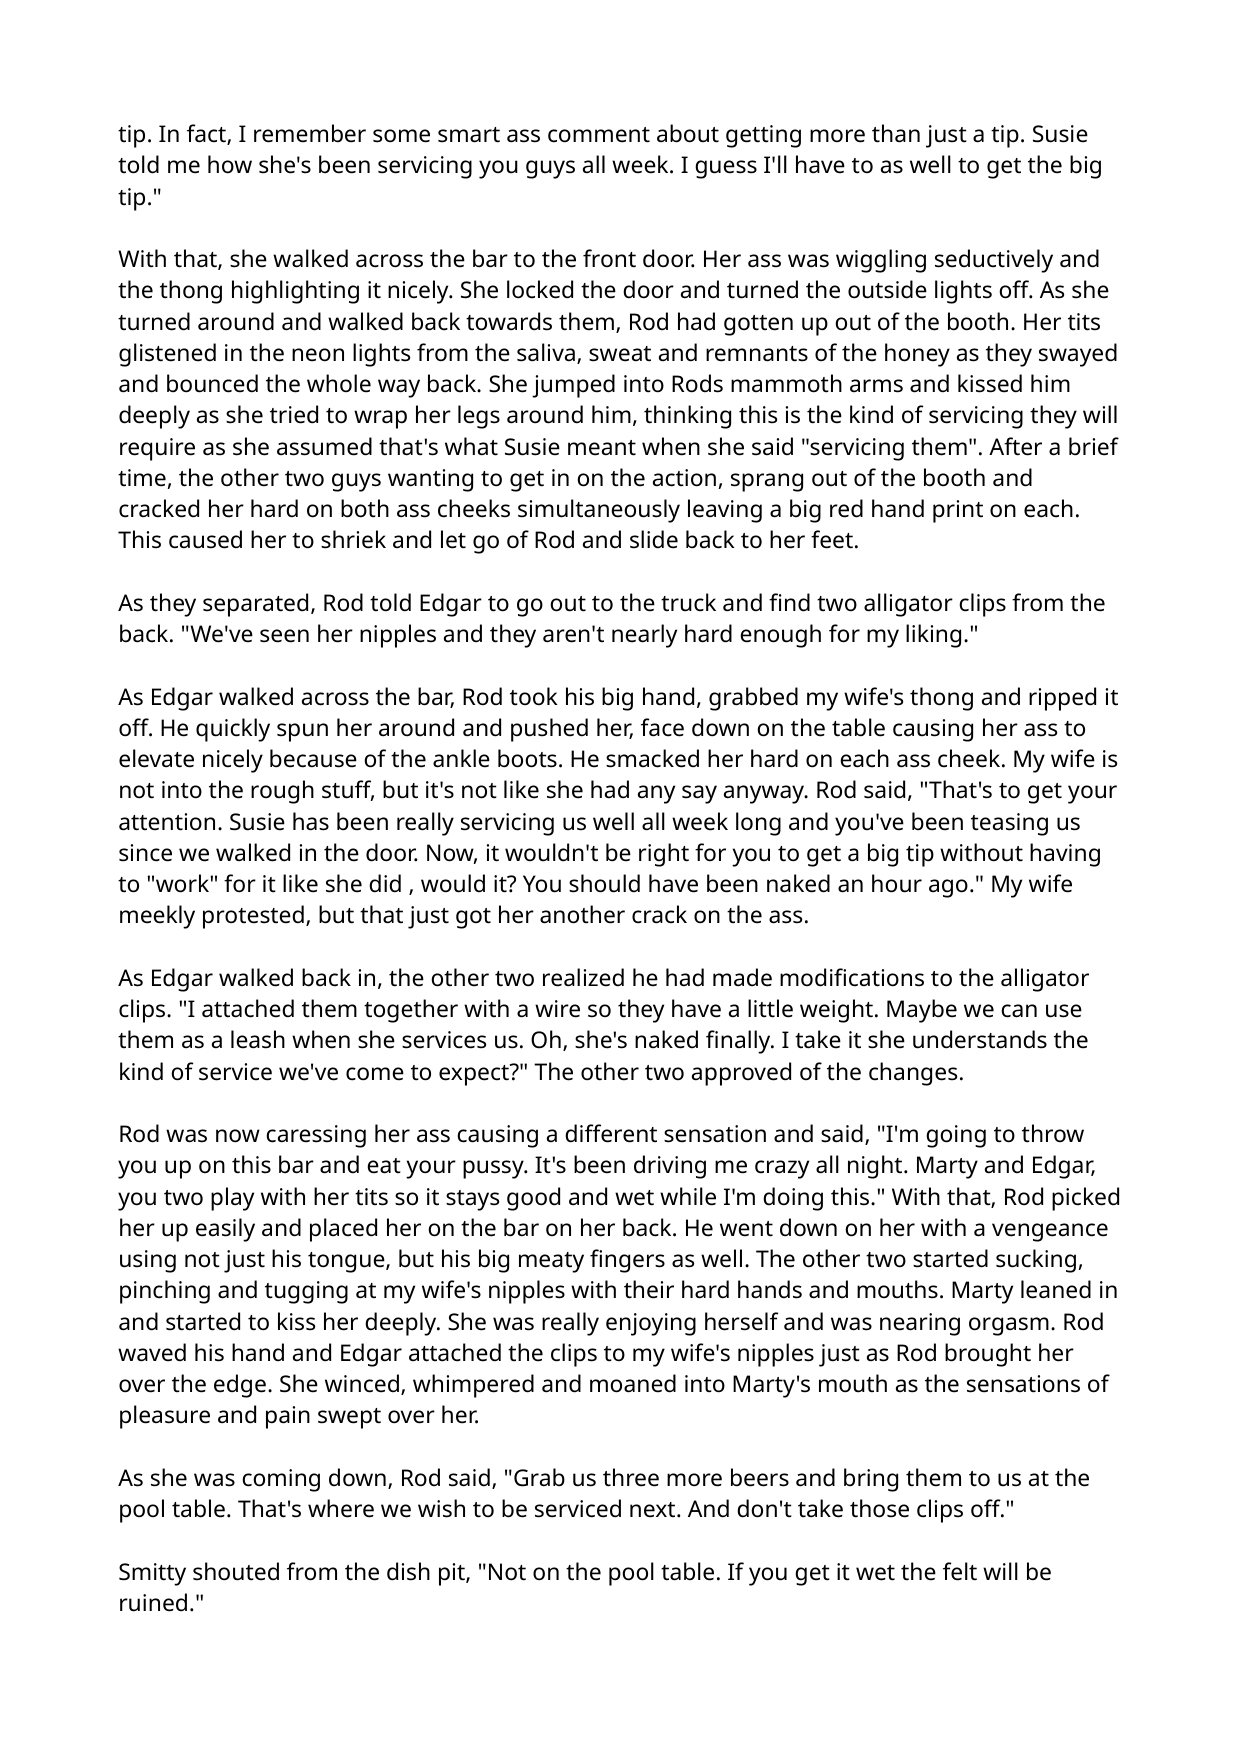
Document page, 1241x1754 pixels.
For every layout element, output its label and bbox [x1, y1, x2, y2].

text [118, 118, 1122, 1618]
